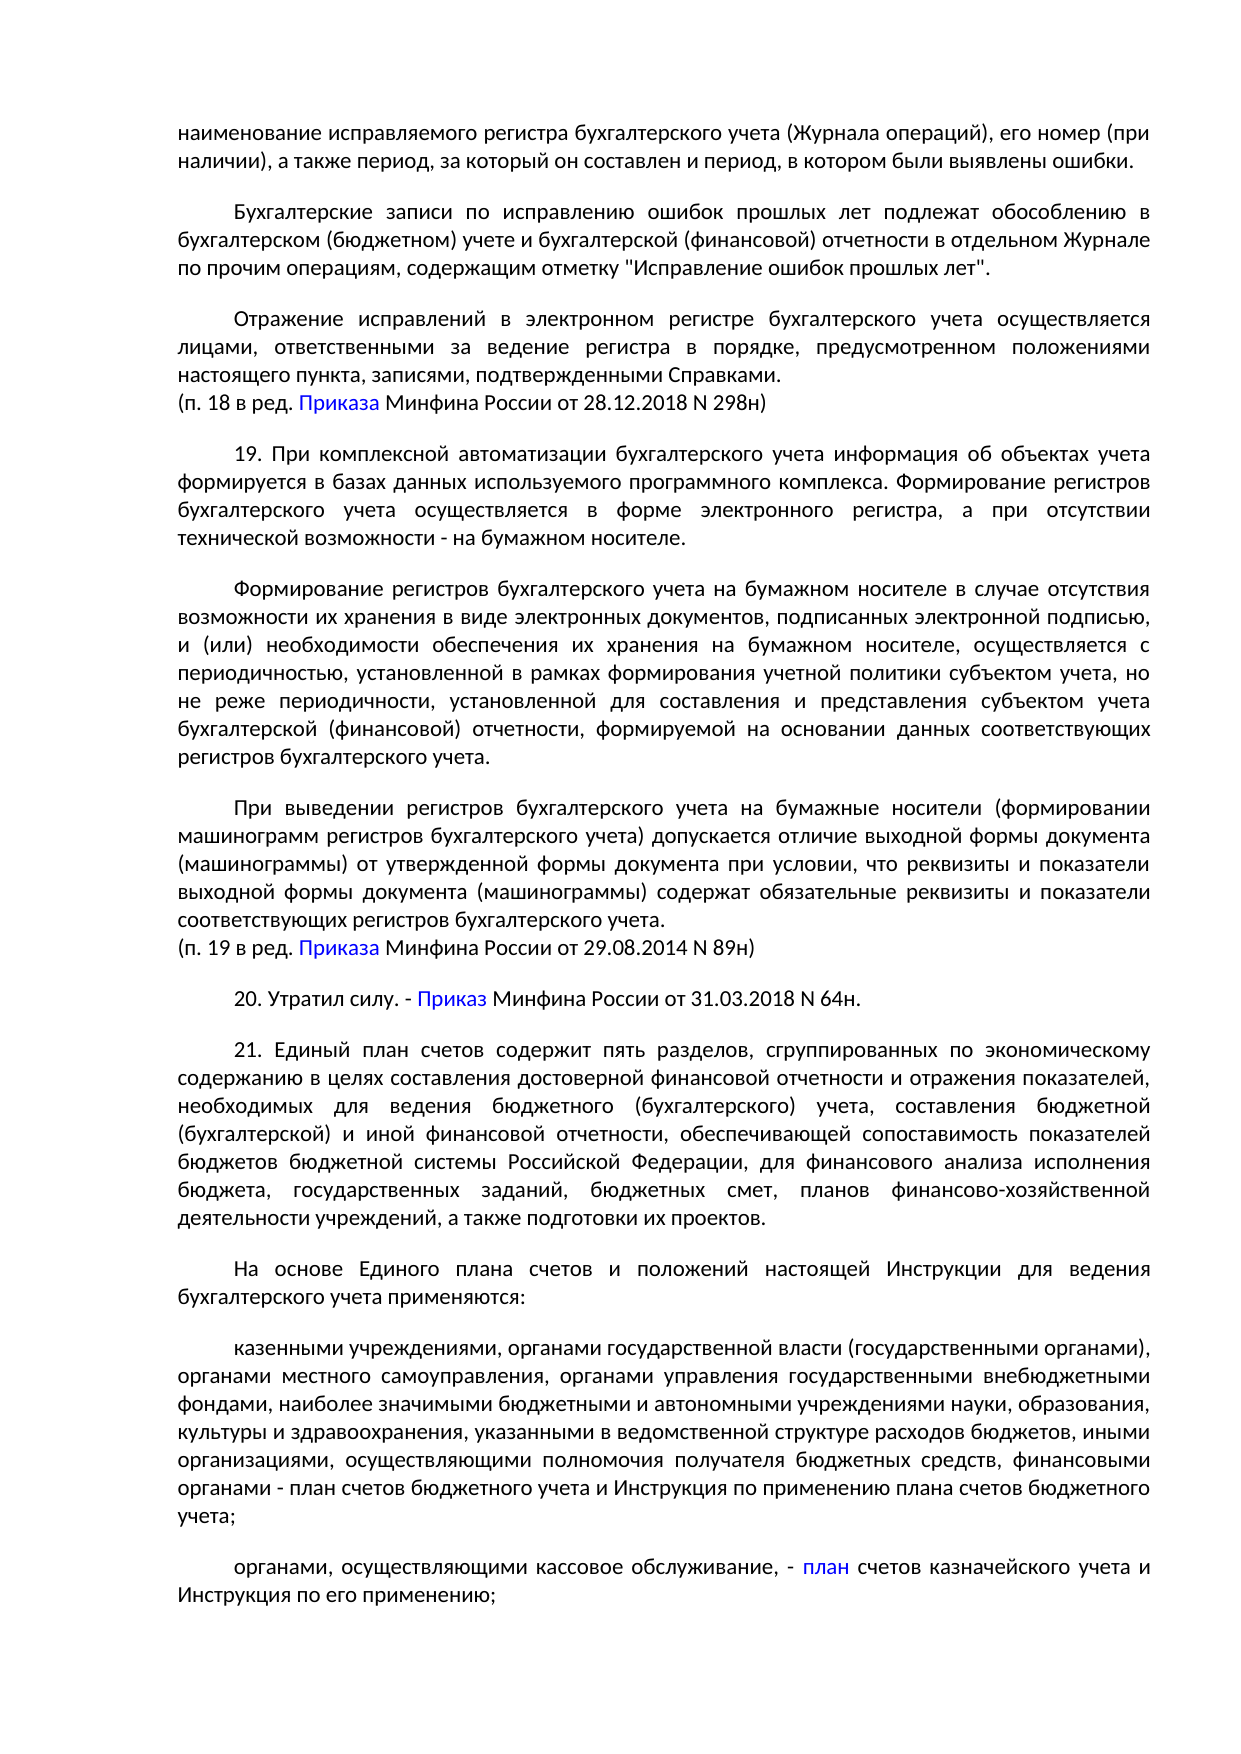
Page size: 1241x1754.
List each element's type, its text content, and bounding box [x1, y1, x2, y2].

text Бухгалтерские записи по исправлению ошибок прошлых лет подлежат обособлению в бухгалтерском (бюджетном) учете и бухгалтерской (финансовой) отчетности в отдельном Журнале по прочим операциям, содержащим отметку "Исправление ошибок прошлых лет". [177, 197, 1152, 281]
text (п. 18 в ред. Приказа Минфина России от 28.12.2018 N 298н) [177, 388, 1152, 416]
text При выведении регистров бухгалтерского учета на бумажные носители (формировании машинограмм регистров бухгалтерского учета) допускается отличие выходной формы документа (машинограммы) от утвержденной формы документа при условии, что реквизиты и показатели выходной формы документа (машинограммы) содержат обязательные реквизиты и показатели соответствующих регистров бухгалтерского учета. [177, 793, 1152, 933]
text 20. Утратил силу. - Приказ Минфина России от 31.03.2018 N 64н. [177, 984, 1152, 1012]
text казенными учреждениями, органами государственной власти (государственными органами), органами местного самоуправления, органами управления государственными внебюджетными фондами, наиболее значимыми бюджетными и автономными учреждениями науки, образования, культуры и здравоохранения, указанными в ведомственной структуре расходов бюджетов, иными организациями, осуществляющими полномочия получателя бюджетных средств, финансовыми органами - план счетов бюджетного учета и Инструкция по применению плана счетов бюджетного учета; [177, 1333, 1152, 1529]
text Отражение исправлений в электронном регистре бухгалтерского учета осуществляется лицами, ответственными за ведение регистра в порядке, предусмотренном положениями настоящего пункта, записями, подтвержденными Справками. [177, 304, 1152, 388]
text Формирование регистров бухгалтерского учета на бумажном носителе в случае отсутствия возможности их хранения в виде электронных документов, подписанных электронной подписью, и (или) необходимости обеспечения их хранения на бумажном носителе, осуществляется с периодичностью, установленной в рамках формирования учетной политики субъектом учета, но не реже периодичности, установленной для составления и представления субъектом учета бухгалтерской (финансовой) отчетности, формируемой на основании данных соответствующих регистров бухгалтерского учета. [177, 574, 1152, 770]
text (п. 19 в ред. Приказа Минфина России от 29.08.2014 N 89н) [177, 933, 1152, 961]
text 19. При комплексной автоматизации бухгалтерского учета информация об объектах учета формируется в базах данных используемого программного комплекса. Формирование регистров бухгалтерского учета осуществляется в форме электронного регистра, а при отсутствии технической возможности - на бумажном носителе. [177, 439, 1152, 551]
text 21. Единый план счетов содержит пять разделов, сгруппированных по экономическому содержанию в целях составления достоверной финансовой отчетности и отражения показателей, необходимых для ведения бюджетного (бухгалтерского) учета, составления бюджетной (бухгалтерской) и иной финансовой отчетности, обеспечивающей сопоставимость показателей бюджетов бюджетной системы Российской Федерации, для финансового анализа исполнения бюджета, государственных заданий, бюджетных смет, планов финансово-хозяйственной деятельности учреждений, а также подготовки их проектов. [177, 1035, 1152, 1231]
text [177, 118, 1152, 174]
text органами, осуществляющими кассовое обслуживание, - план счетов казначейского учета и Инструкция по его применению; [177, 1552, 1152, 1608]
text На основе Единого плана счетов и положений настоящей Инструкции для ведения бухгалтерского учета применяются: [177, 1254, 1152, 1310]
